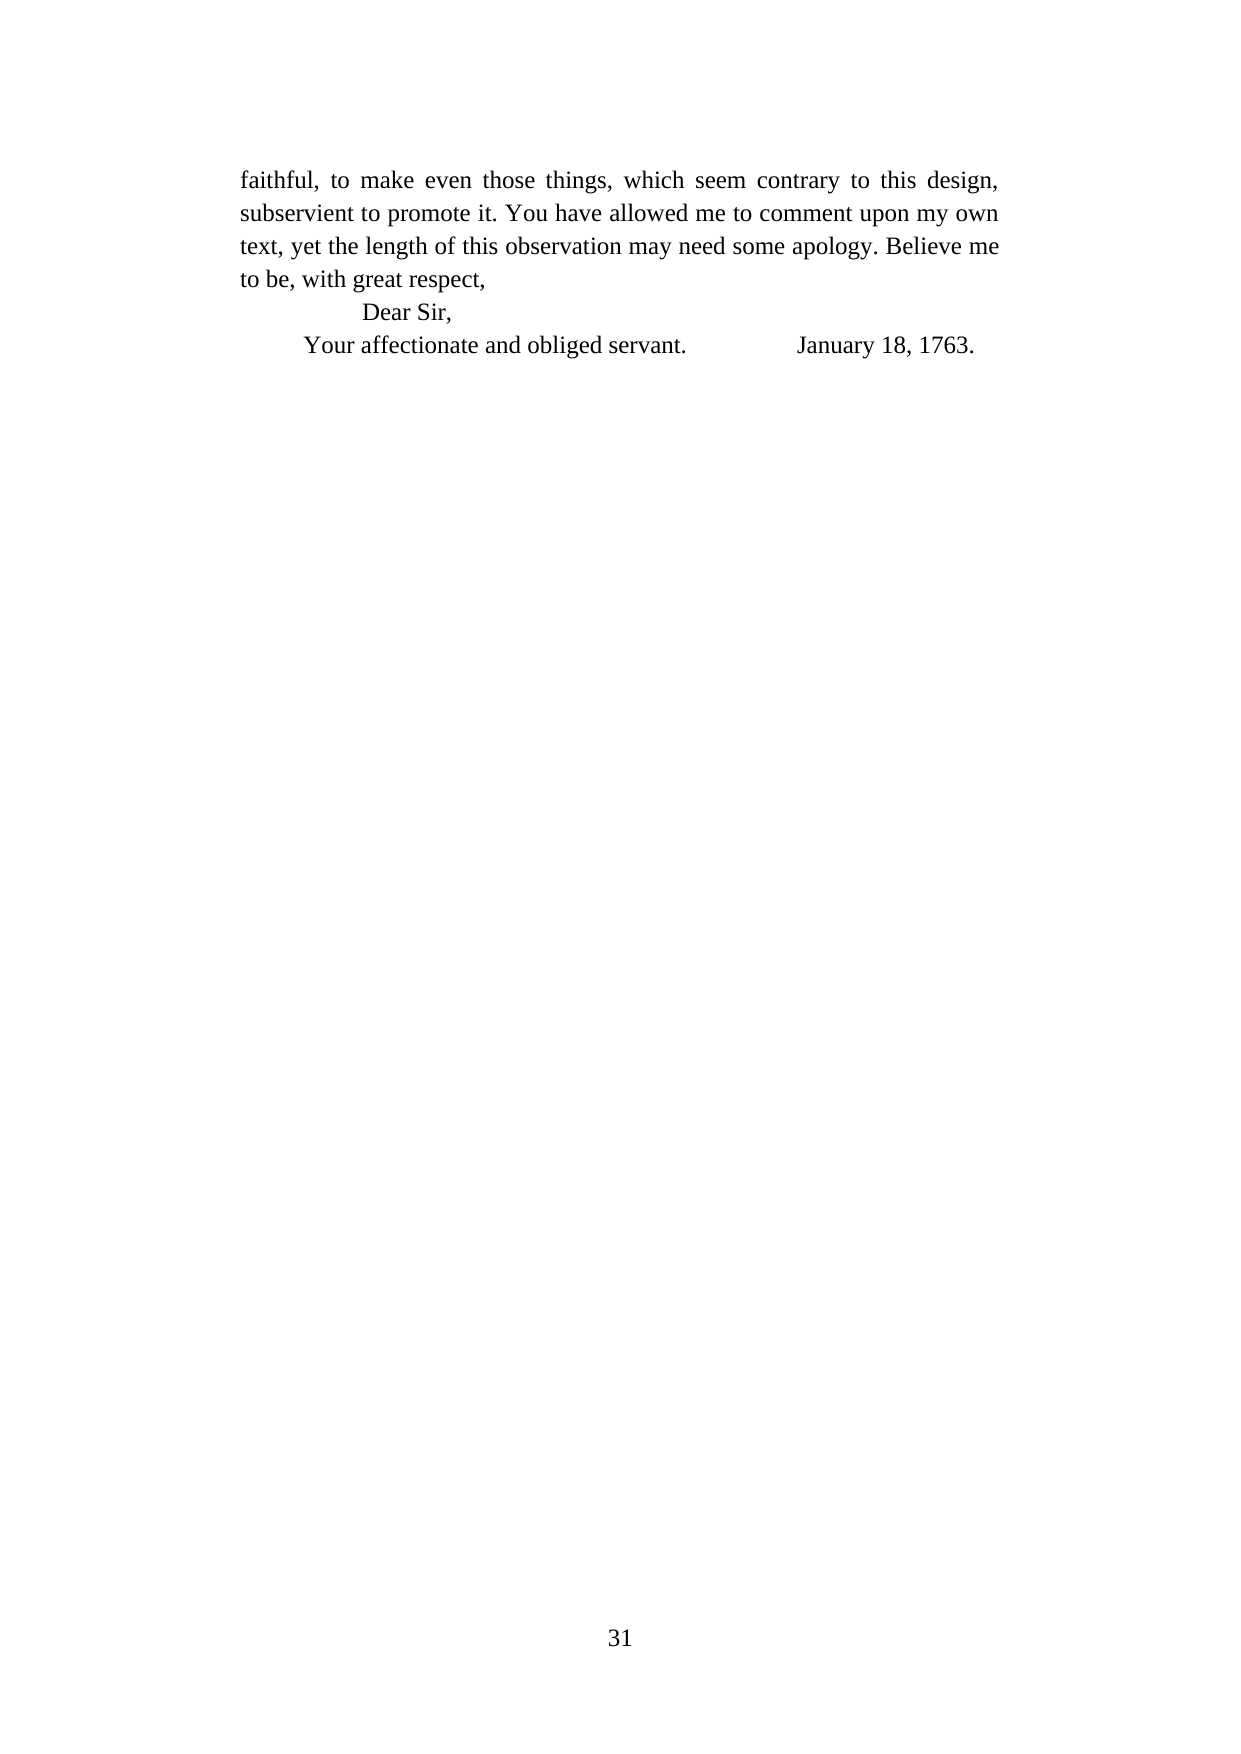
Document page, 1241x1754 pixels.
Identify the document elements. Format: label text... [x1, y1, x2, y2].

text Dear Sir, [240, 297, 1000, 326]
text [240, 165, 1000, 293]
text Your affectionate and obliged servant. January 18, 1763. [240, 330, 1000, 359]
